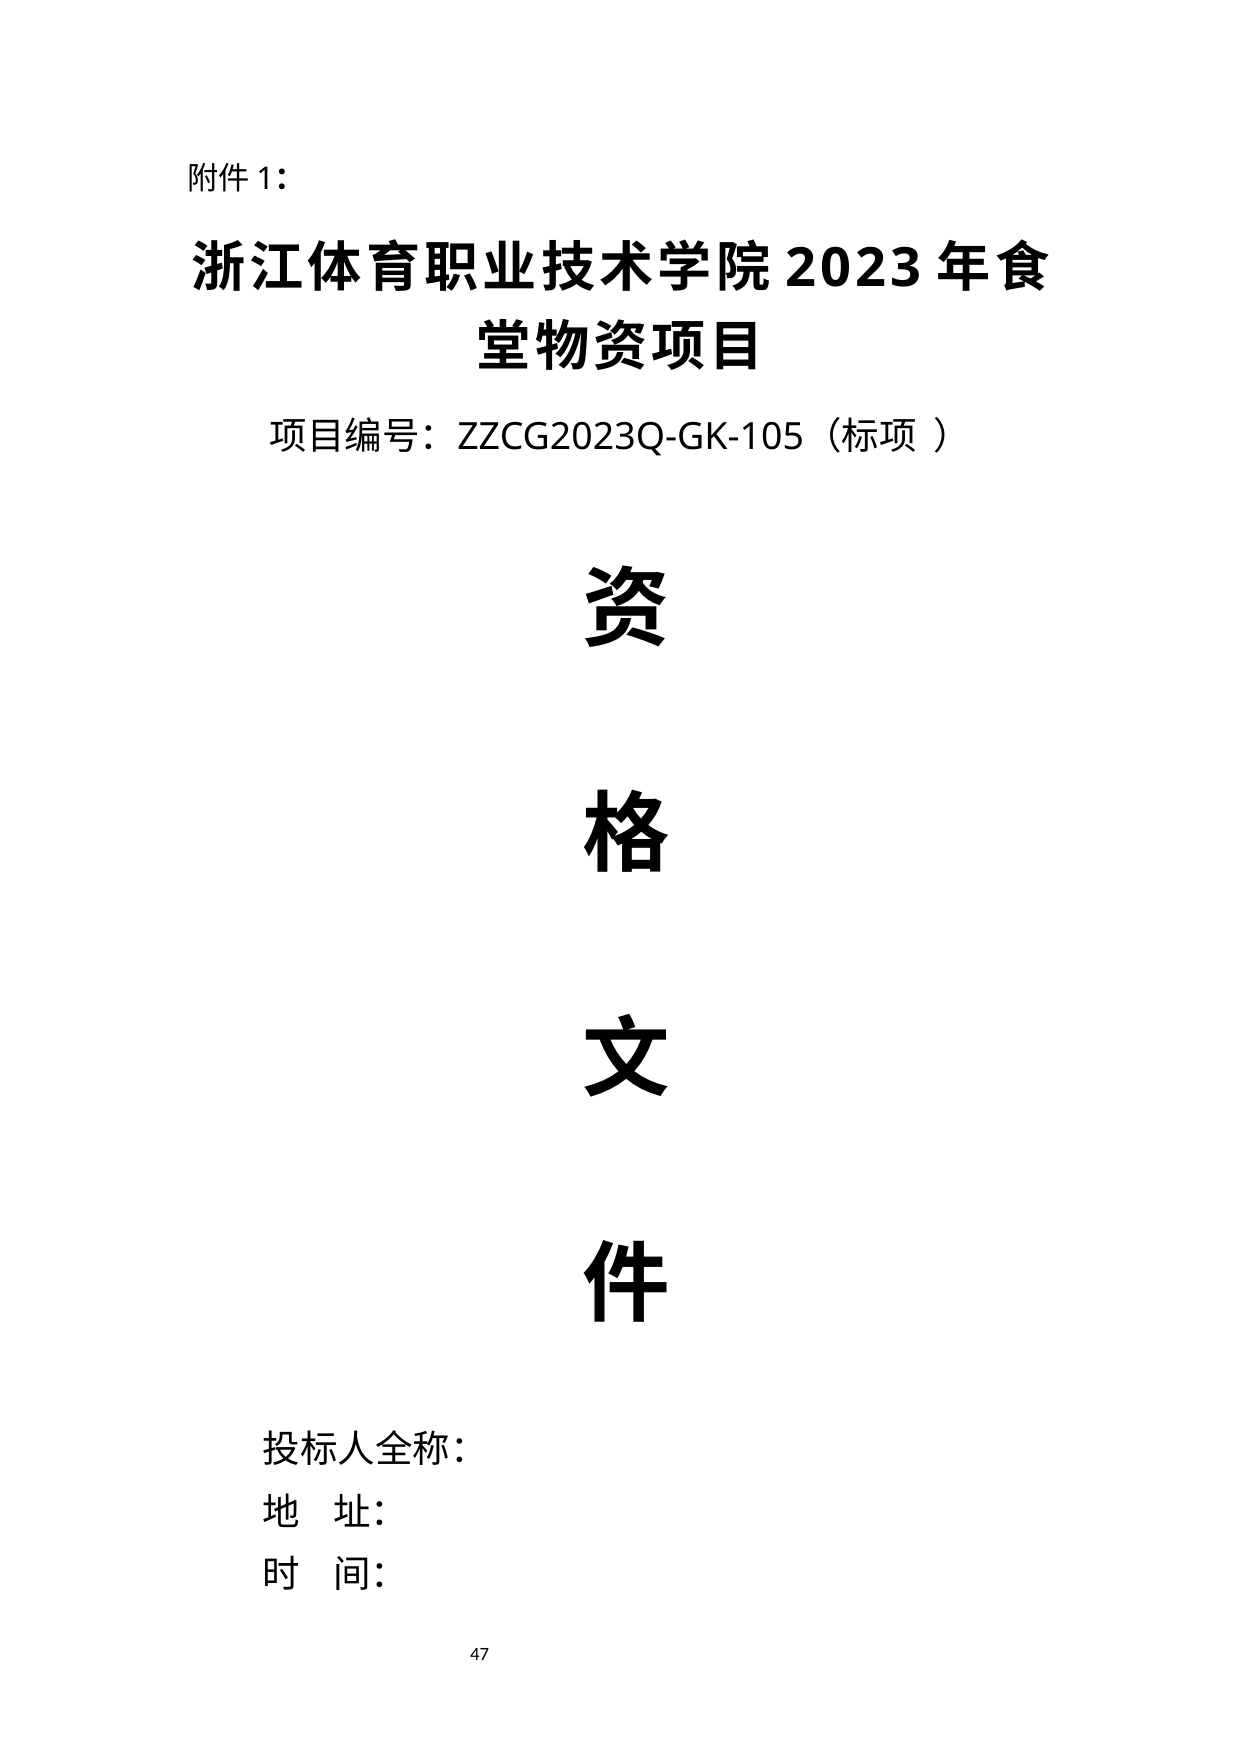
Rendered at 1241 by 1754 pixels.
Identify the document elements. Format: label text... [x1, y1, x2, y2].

text 文 [187, 1023, 1064, 1106]
text 时 间： [187, 1538, 998, 1600]
text 浙江体育职业技术学院2023年食堂物资项目 [187, 224, 1053, 381]
text 格 [187, 798, 1064, 881]
text 地 址： [187, 1475, 998, 1538]
text 投标人全称： [187, 1413, 998, 1475]
text 项目编号：ZZCG2023Q-GK-105（标项 ） [187, 406, 1053, 461]
text 附件1： [187, 153, 1053, 199]
text 资 [187, 573, 1064, 656]
text 件 [187, 1248, 1064, 1331]
